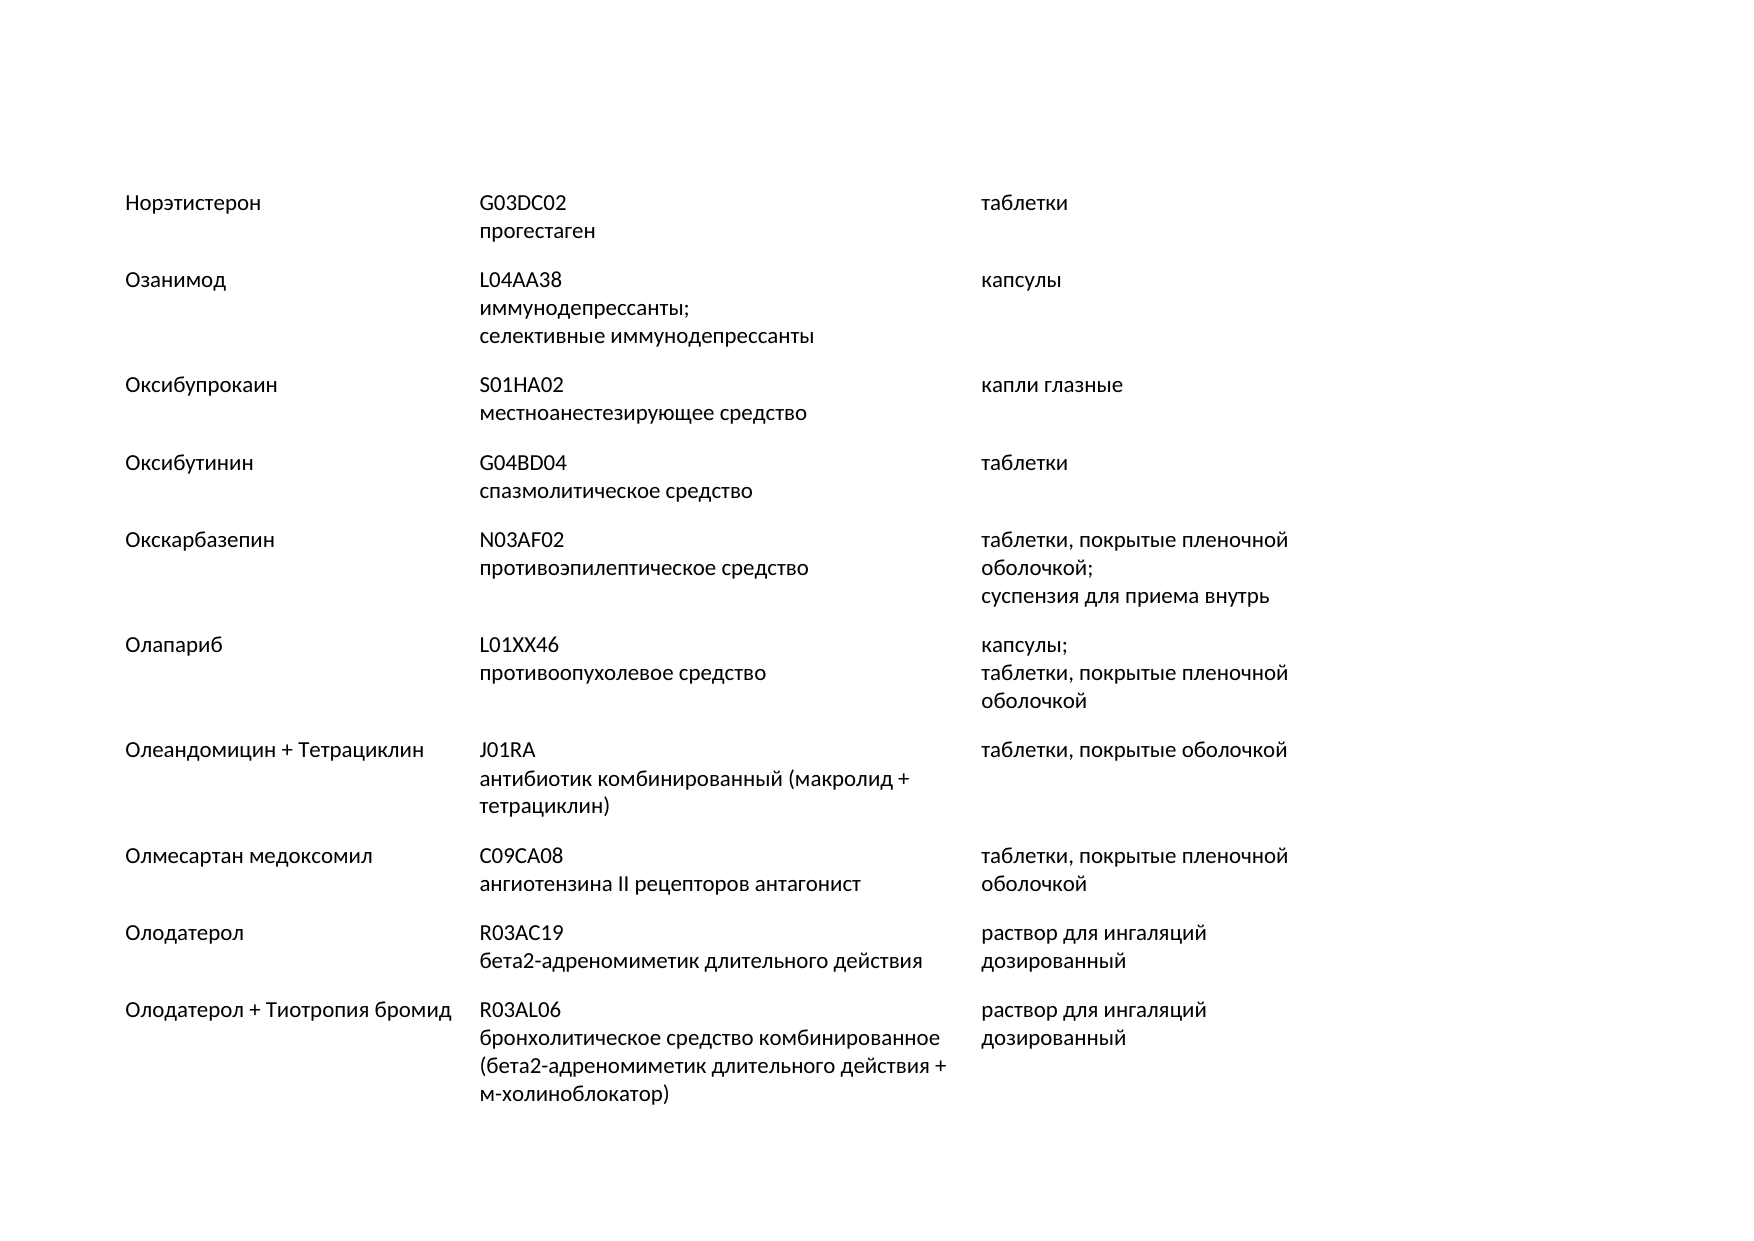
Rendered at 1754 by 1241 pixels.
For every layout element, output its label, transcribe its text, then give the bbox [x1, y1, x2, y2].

table_cell C09CA08 ангиотензина II рецепторов антагонист [473, 830, 975, 908]
table_cell таблетки [975, 177, 1359, 254]
table_cell Олодатерол [119, 908, 473, 985]
table_cell Олеандомицин + Тетрациклин [119, 725, 473, 830]
table_cell R03AL06 бронхолитическое средство комбинированное (бета2-адреномиметик длительного действия + м-холиноблокатор) [473, 985, 975, 1118]
table_cell капсулы [975, 255, 1359, 360]
table_cell Олодатерол + Тиотропия бромид [119, 985, 473, 1118]
table_cell Оксибупрокаин [119, 360, 473, 437]
table_cell Озанимод [119, 255, 473, 360]
table_cell G04BD04 спазмолитическое средство [473, 437, 975, 514]
table_cell Норэтистерон [119, 177, 473, 254]
table_cell раствор для ингаляций дозированный [975, 908, 1359, 985]
table_cell S01HA02 местноанестезирующее средство [473, 360, 975, 437]
table_cell Оксибутинин [119, 437, 473, 514]
table_cell таблетки, покрытые пленочной оболочкой [975, 830, 1359, 908]
table_cell J01RA антибиотик комбинированный (макролид + тетрациклин) [473, 725, 975, 830]
table_cell таблетки [975, 437, 1359, 514]
table_cell капсулы; таблетки, покрытые пленочной оболочкой [975, 620, 1359, 725]
table_cell таблетки, покрытые оболочкой [975, 725, 1359, 830]
table_cell L01XX46 противоопухолевое средство [473, 620, 975, 725]
table_cell таблетки, покрытые пленочной оболочкой; суспензия для приема внутрь [975, 514, 1359, 620]
table_cell Олмесартан медоксомил [119, 830, 473, 908]
table_cell капли глазные [975, 360, 1359, 437]
table_cell L04AA38 иммунодепрессанты; селективные иммунодепрессанты [473, 255, 975, 360]
table_cell N03AF02 противоэпилептическое средство [473, 514, 975, 620]
table_cell R03AC19 бета2-адреномиметик длительного действия [473, 908, 975, 985]
table_cell Олапариб [119, 620, 473, 725]
table_cell G03DC02 прогестаген [473, 177, 975, 254]
table_cell Окскарбазепин [119, 514, 473, 620]
table_cell раствор для ингаляций дозированный [975, 985, 1359, 1118]
